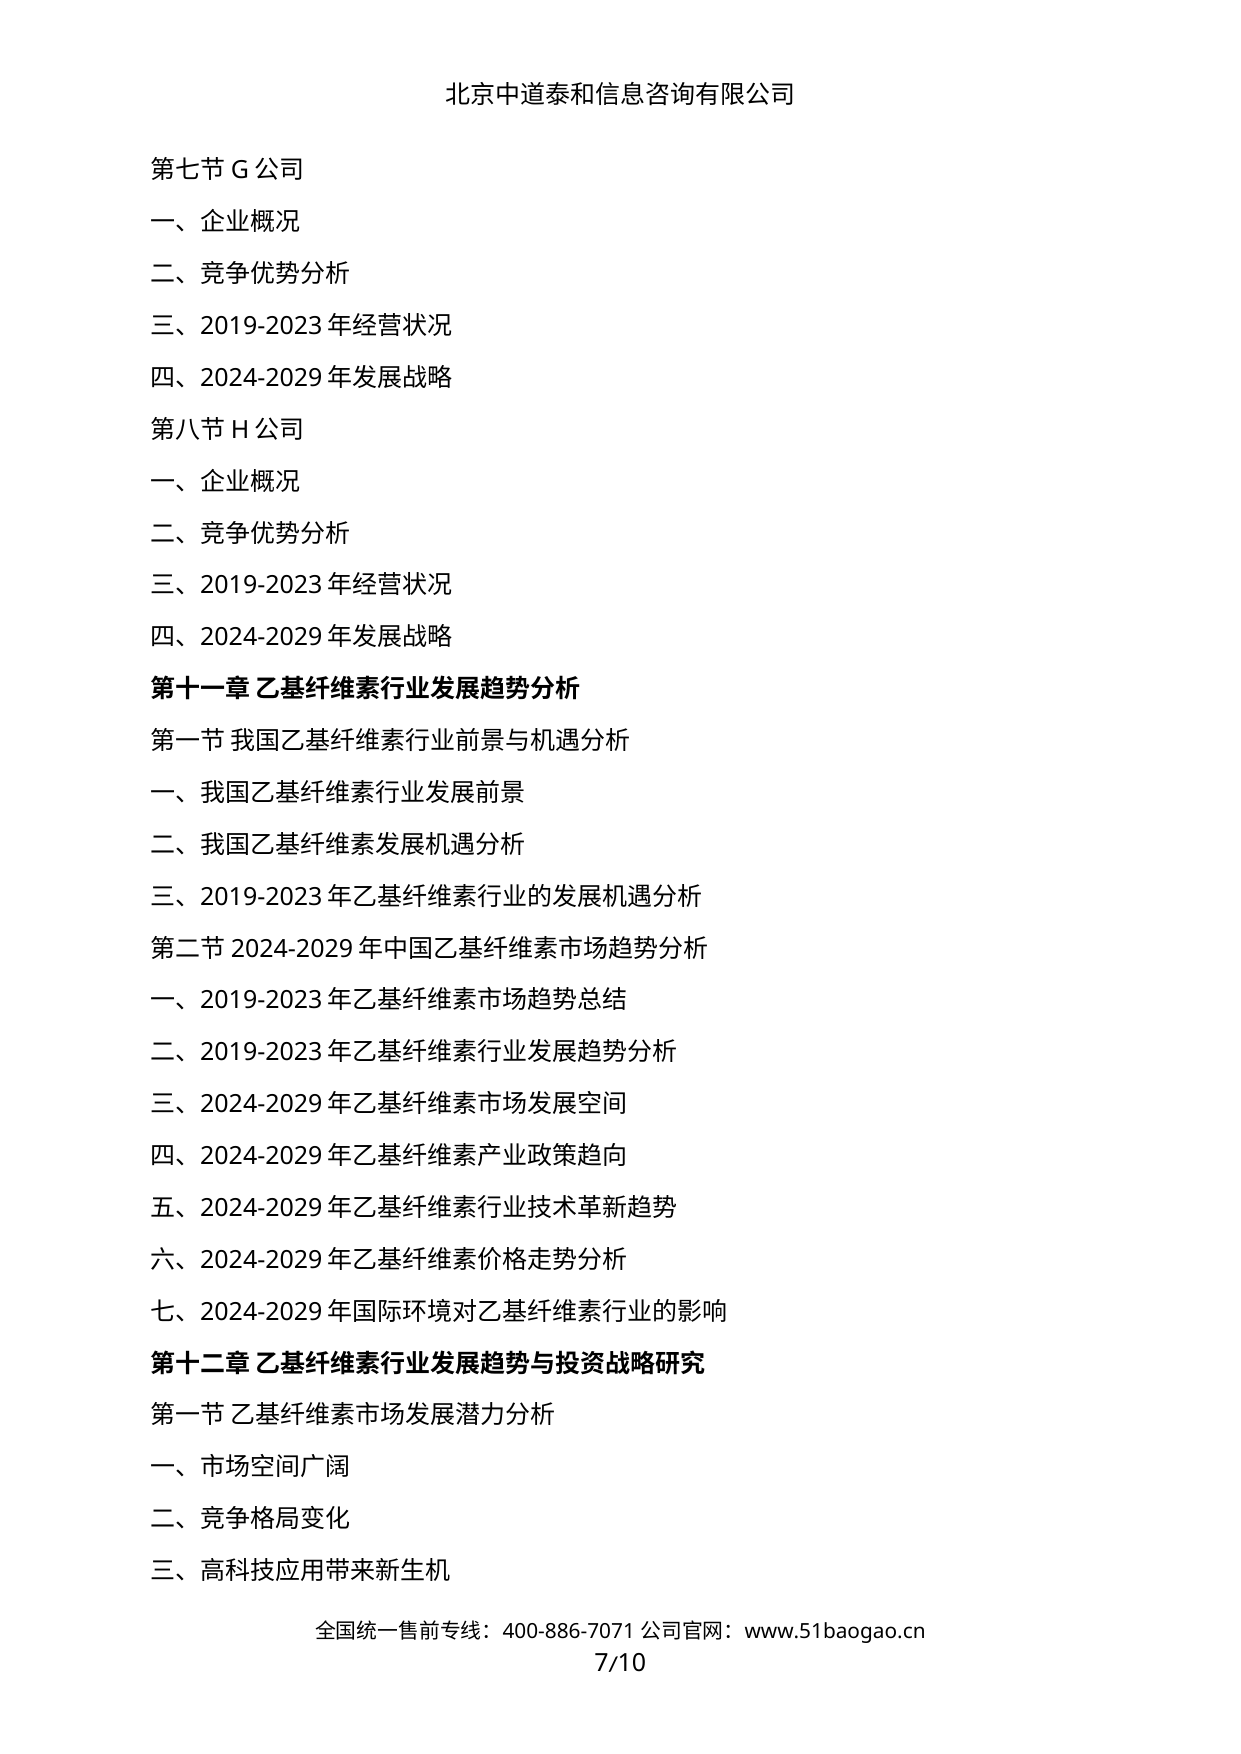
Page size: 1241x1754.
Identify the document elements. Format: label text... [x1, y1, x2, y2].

text 六、2024-2029年乙基纤维素价格走势分析 [150, 1239, 1090, 1276]
text 二、竞争优势分析 [150, 513, 1090, 549]
text 七、2024-2029年国际环境对乙基纤维素行业的影响 [150, 1291, 1090, 1327]
text 四、2024-2029年发展战略 [150, 617, 1090, 653]
text 一、市场空间广阔 [150, 1447, 1090, 1483]
text 一、我国乙基纤维素行业发展前景 [150, 772, 1090, 809]
text 第七节 G公司 [150, 150, 1090, 186]
text 二、竞争优势分析 [150, 254, 1090, 290]
text 第八节 H公司 [150, 409, 1090, 446]
text 三、高科技应用带来新生机 [150, 1551, 1090, 1587]
text 三、2019-2023年乙基纤维素行业的发展机遇分析 [150, 876, 1090, 912]
text 一、2019-2023年乙基纤维素市场趋势总结 [150, 980, 1090, 1016]
text 二、竞争格局变化 [150, 1499, 1090, 1535]
text 二、2019-2023年乙基纤维素行业发展趋势分析 [150, 1032, 1090, 1068]
text 一、企业概况 [150, 461, 1090, 497]
text 三、2024-2029年乙基纤维素市场发展空间 [150, 1084, 1090, 1120]
text 五、2024-2029年乙基纤维素行业技术革新趋势 [150, 1187, 1090, 1224]
text 三、2019-2023年经营状况 [150, 565, 1090, 601]
text 第一节 我国乙基纤维素行业前景与机遇分析 [150, 721, 1090, 757]
text 三、2019-2023年经营状况 [150, 306, 1090, 342]
text 四、2024-2029年发展战略 [150, 357, 1090, 394]
text 四、2024-2029年乙基纤维素产业政策趋向 [150, 1136, 1090, 1172]
text 第十一章 乙基纤维素行业发展趋势分析 [150, 669, 1090, 705]
text 第一节 乙基纤维素市场发展潜力分析 [150, 1395, 1090, 1431]
text 第十二章 乙基纤维素行业发展趋势与投资战略研究 [150, 1343, 1090, 1379]
text 第二节 2024-2029年中国乙基纤维素市场趋势分析 [150, 928, 1090, 964]
text 一、企业概况 [150, 202, 1090, 238]
text 二、我国乙基纤维素发展机遇分析 [150, 824, 1090, 861]
